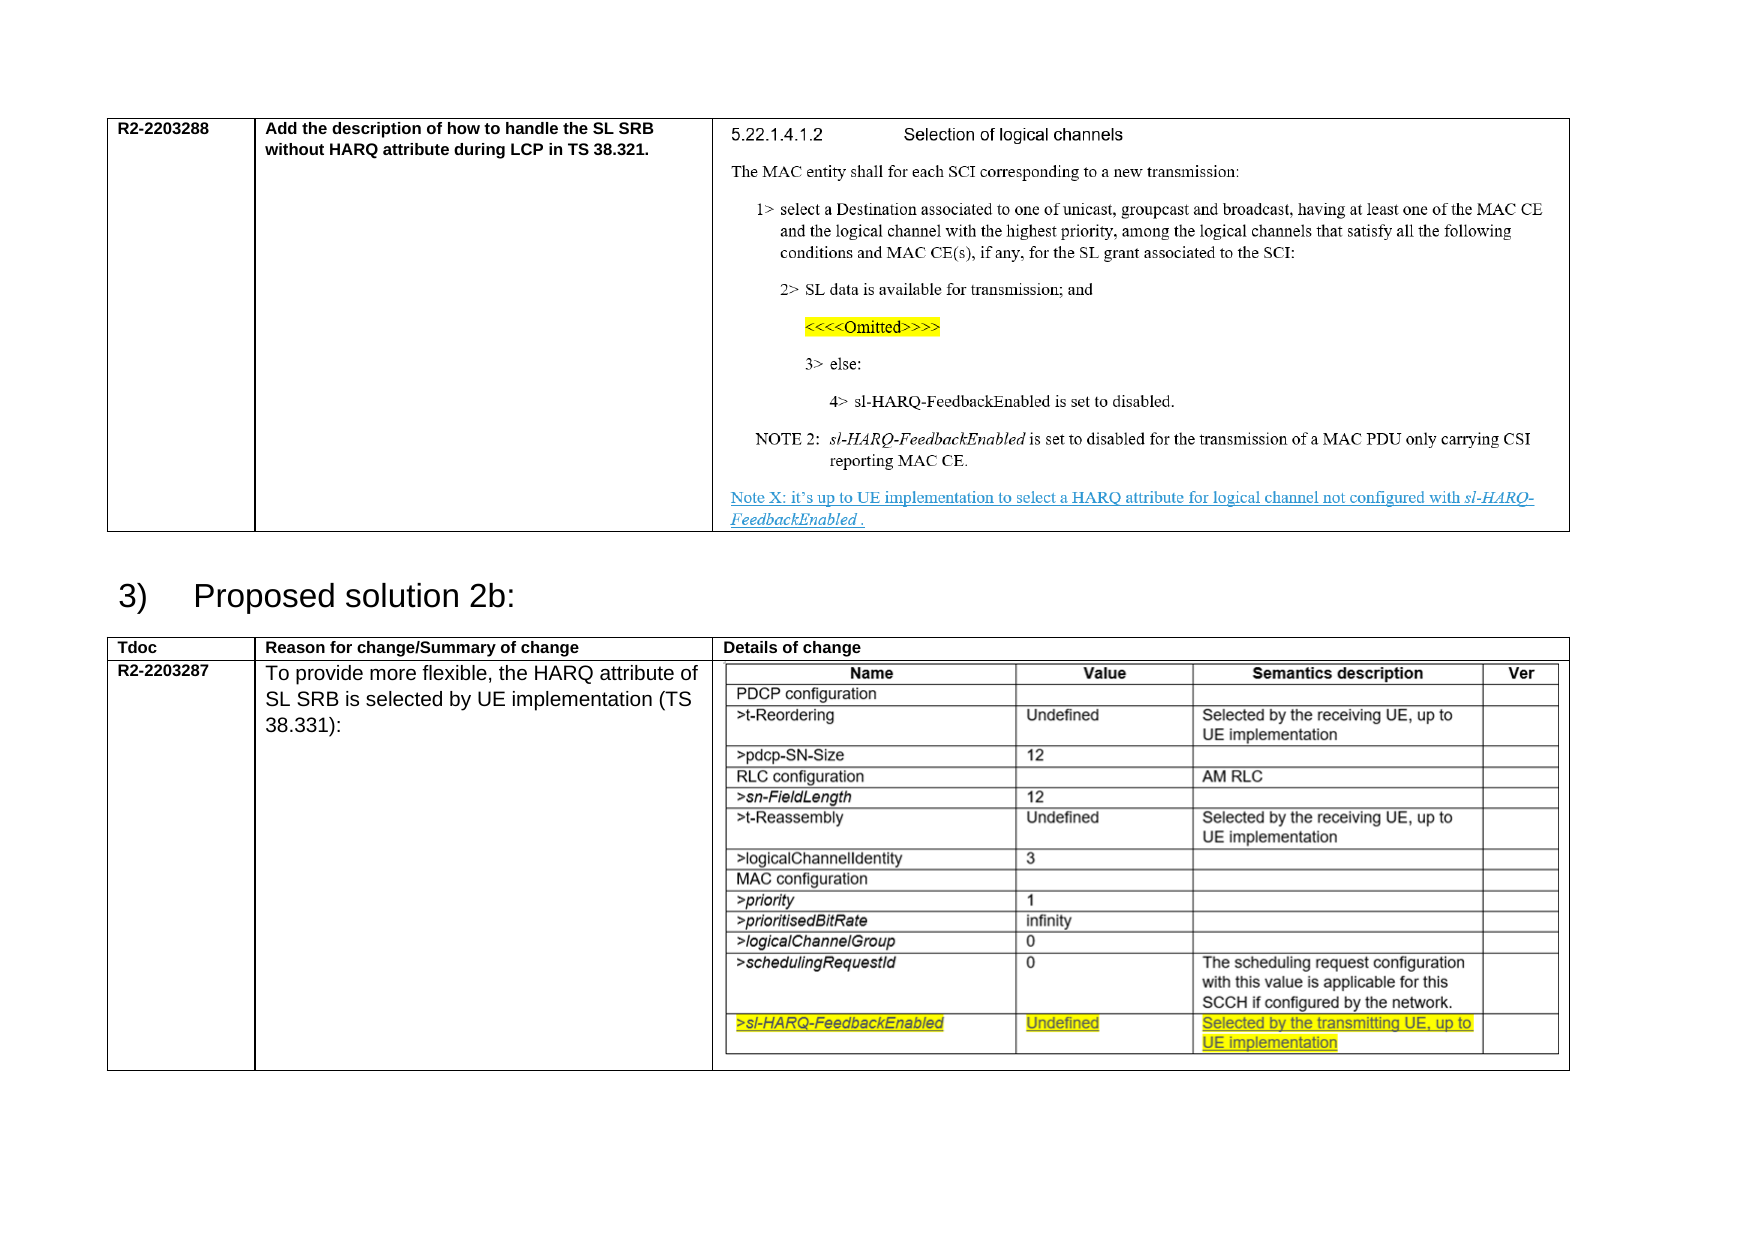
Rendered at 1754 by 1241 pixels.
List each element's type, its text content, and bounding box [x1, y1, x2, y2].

table_cell R2-2203288 [108, 119, 254, 531]
subtitle Proposed solution 2b: [118, 576, 1606, 615]
table_cell Add the description of how to handle the SL SRB without HARQ attribute during LCP in TS 38.321. [256, 119, 712, 531]
table_header Tdoc [108, 638, 254, 660]
table_cell To provide more flexible, the HARQ attribute of SL SRB is selected by UE implementation (TS 38.331): [256, 661, 712, 1070]
table_header Details of change [713, 638, 1569, 660]
picture [723, 119, 1559, 529]
table_cell [713, 119, 1569, 531]
table_cell [713, 661, 1569, 1070]
table_cell R2-2203287 [108, 661, 254, 1070]
table_header Reason for change/Summary of change [256, 638, 712, 660]
picture [723, 661, 1559, 1056]
